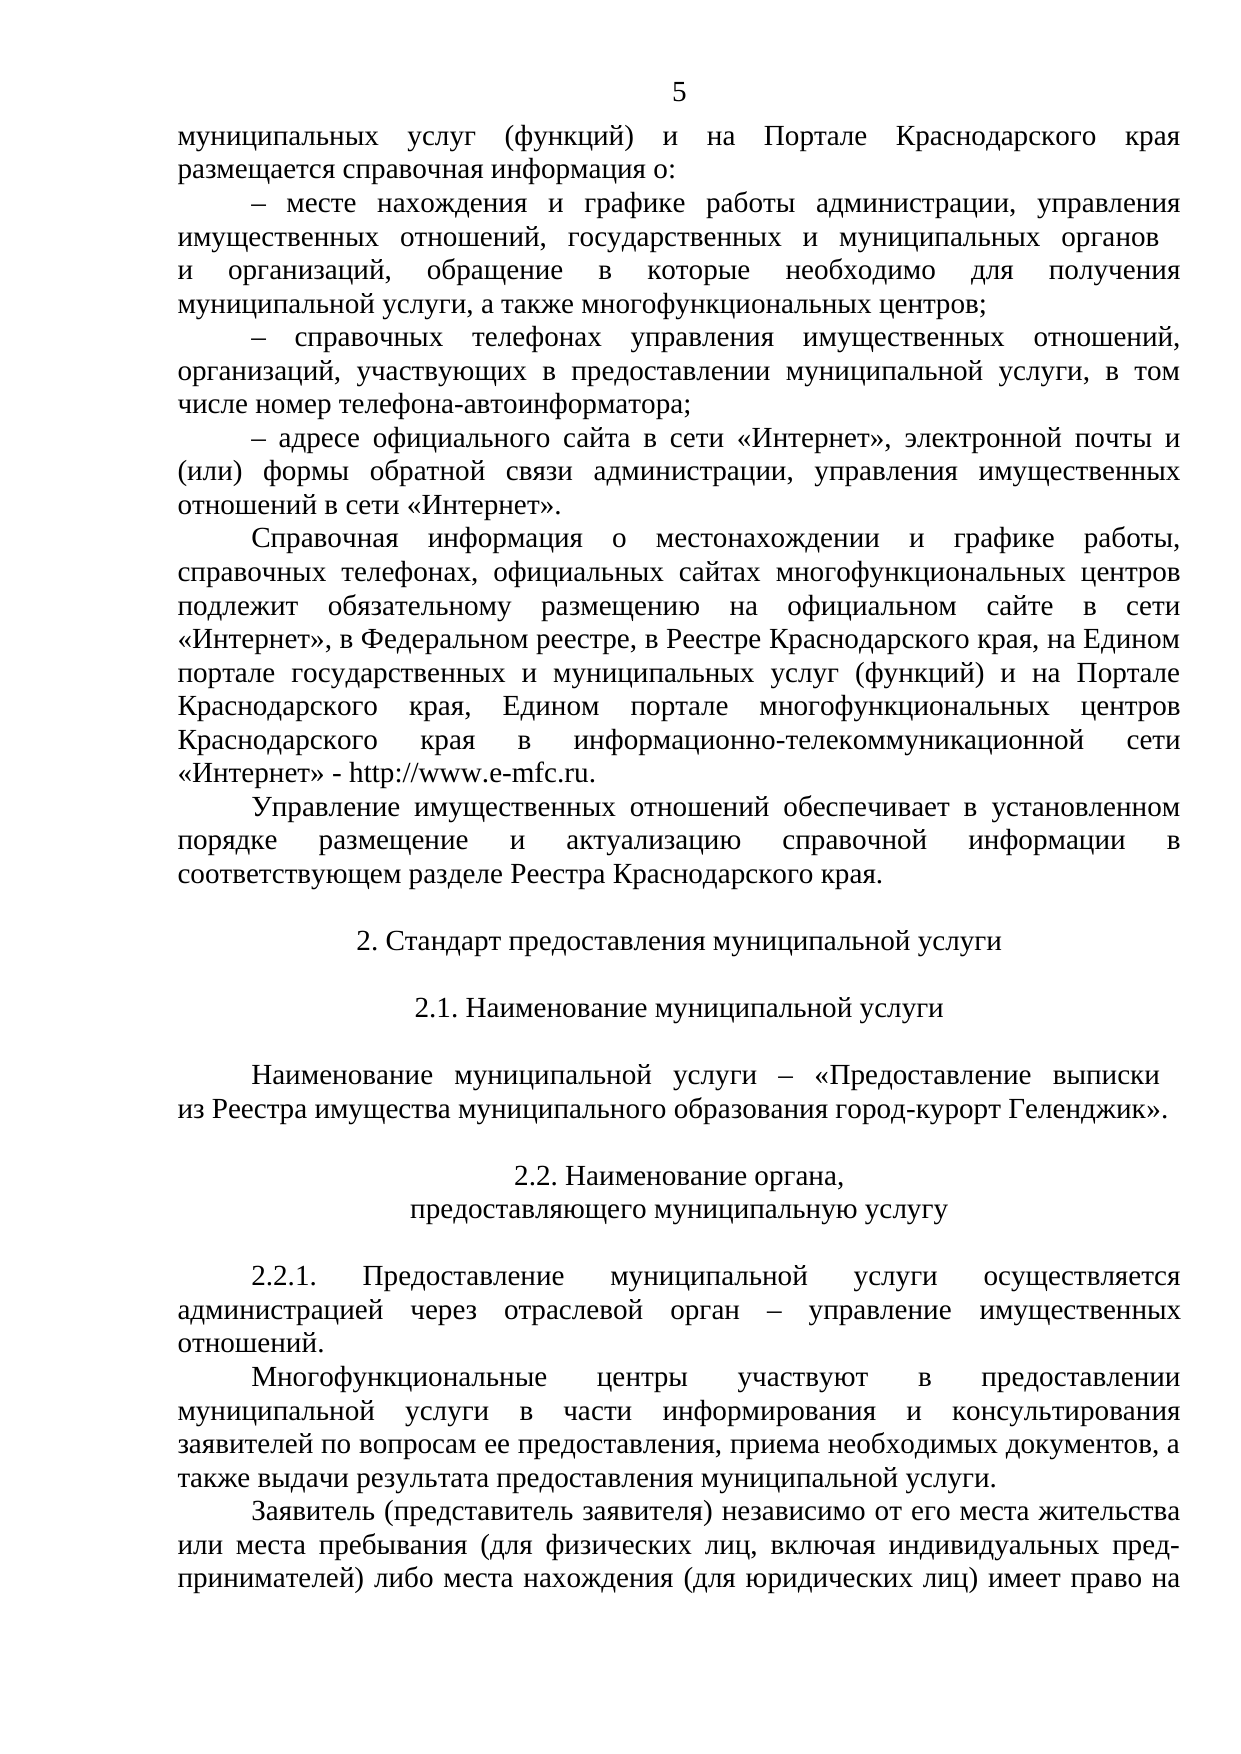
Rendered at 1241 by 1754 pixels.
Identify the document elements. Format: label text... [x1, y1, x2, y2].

text предоставляющего муниципальную услугу [177, 1191, 1181, 1225]
text 2.1. Наименование муниципальной услуги [177, 990, 1181, 1024]
text – адресе официального сайта в сети «Интернет», электронной почты и (или) формы обратной связи администрации, управления имущественных отношений в сети «Интернет». [177, 420, 1181, 521]
text Многофункциональные центры участвуют в предоставлении муниципальной услуги в части информирования и консультирования заявителей по вопросам ее предоставления, приема необходимых документов, а также выдачи результата предоставления муниципальной услуги. [177, 1359, 1181, 1493]
text 2. Стандарт предоставления муниципальной услуги [177, 923, 1181, 957]
text – справочных телефонах управления имущественных отношений, организаций, участвующих в предоставлении муниципальной услуги, в том числе номер телефона-автоинформатора; [177, 319, 1181, 420]
text – месте нахождения и графике работы администрации, управления имущественных отношений, государственных и муниципальных органов и организаций, обращение в которые необходимо для получения муниципальной услуги, а также многофункциональных центров; [177, 185, 1181, 319]
text 2.2. Наименование органа, [177, 1158, 1181, 1191]
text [177, 118, 1181, 185]
text Управление имущественных отношений обеспечивает в установленном порядке размещение и актуализацию справочной информации в соответствующем разделе Реестра Краснодарского края. [177, 789, 1181, 889]
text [177, 1493, 1181, 1594]
text Наименование муниципальной услуги – «Предоставление выписки из Реестра имущества муниципального образования город-курорт Геленджик». [177, 1057, 1181, 1124]
text Справочная информация о местонахождении и графике работы, справочных телефонах, официальных сайтах многофункциональных центров подлежит обязательному размещению на официальном сайте в сети «Интернет», в Федеральном реестре, в Реестре Краснодарского края, на Едином портале государственных и муниципальных услуг (функций) и на Портале Краснодарского края, Едином портале многофункциональных центров Краснодарского края в информационно-телекоммуникационной сети «Интернет» - http://www.e-mfc.ru. [177, 521, 1181, 789]
text 2.2.1. Предоставление муниципальной услуги осуществляется администрацией через отраслевой орган – управление имущественных отношений. [177, 1258, 1181, 1359]
